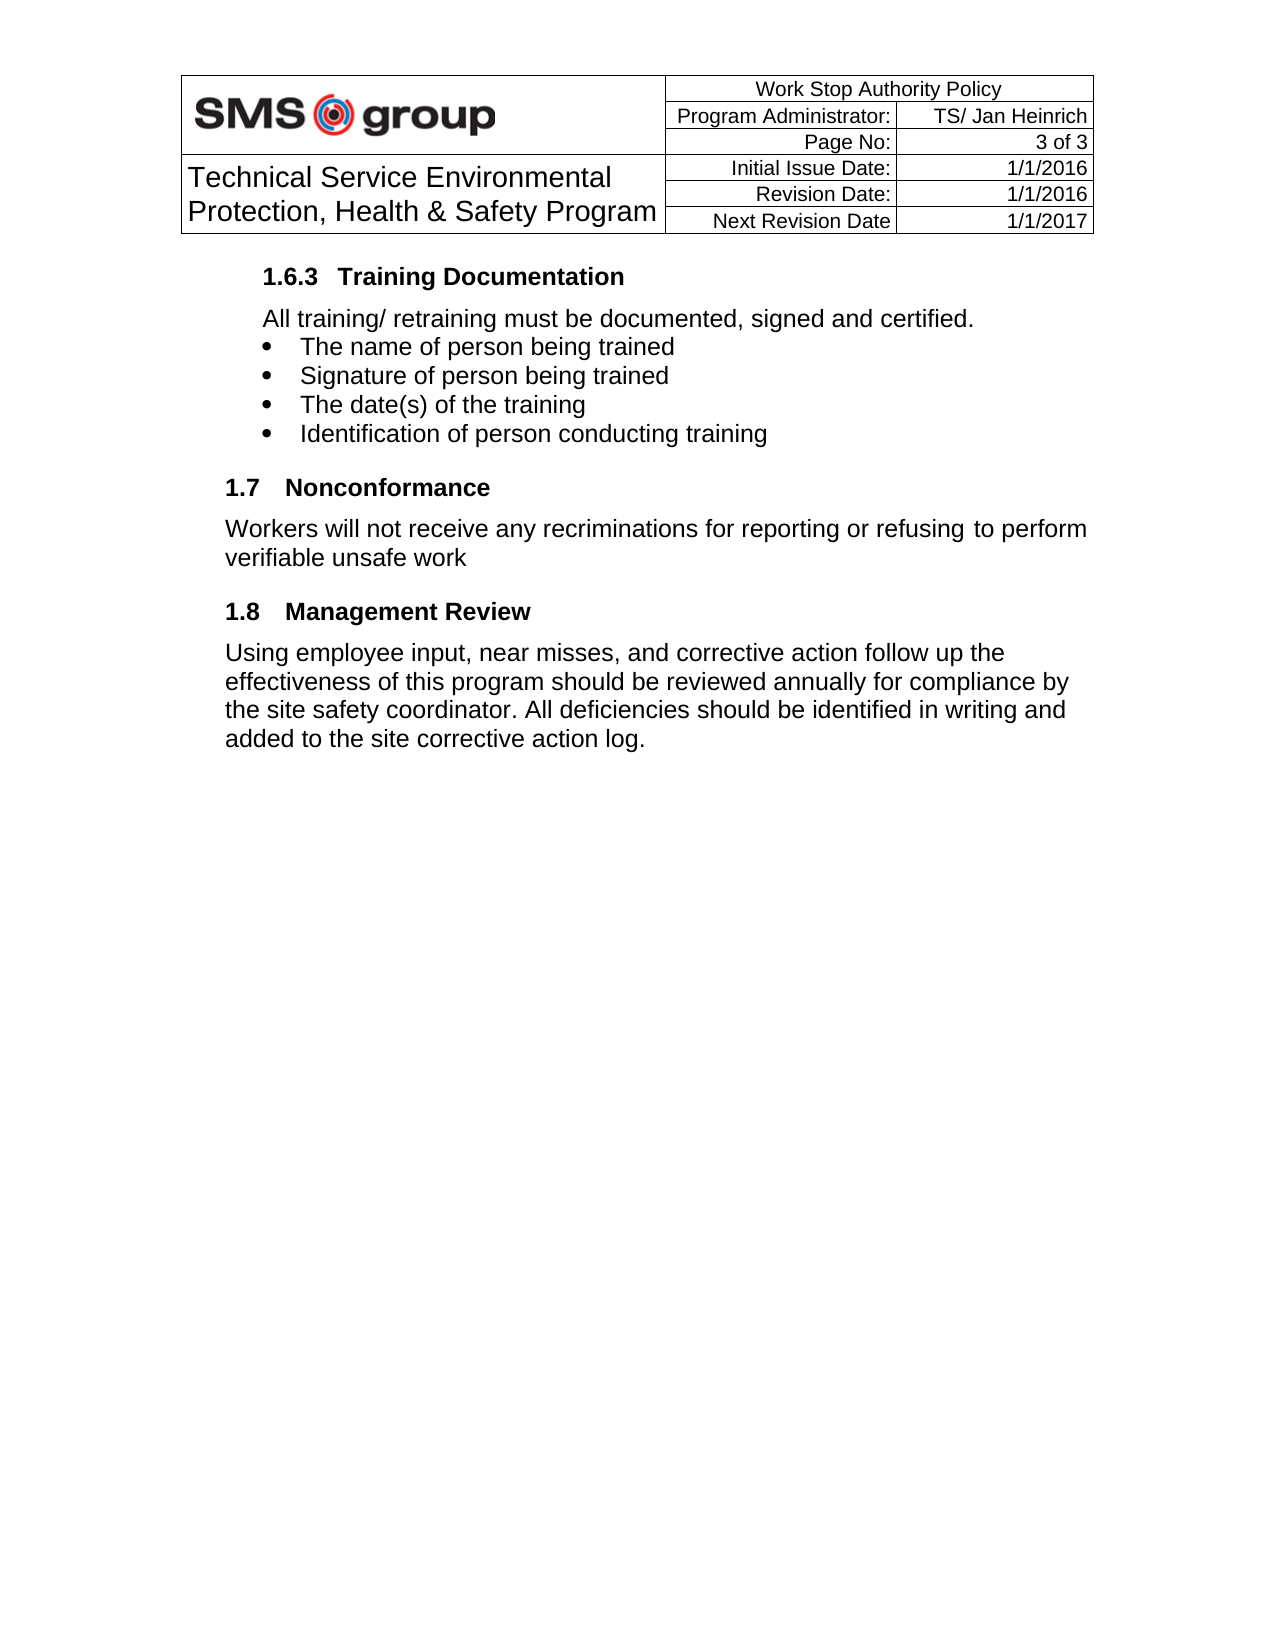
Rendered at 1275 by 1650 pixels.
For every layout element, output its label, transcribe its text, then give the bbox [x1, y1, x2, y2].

list The date(s) of the training [262, 390, 1087, 419]
text Using employee input, near misses, and corrective action follow up the effectiveness of this program should be reviewed annually for compliance by the site safety coordinator. All deficiencies should be identified in writing and added to the site corrective action log. [225, 638, 1087, 753]
list Signature of person being trained [262, 361, 1087, 390]
subtitle Nonconformance [225, 473, 1087, 501]
picture [195, 80, 495, 150]
list The name of person being trained [262, 332, 1087, 361]
text All training/ retraining must be documented, signed and certified. [262, 303, 1087, 332]
list Identification of person conducting training [262, 419, 1087, 448]
subtitle Management Review [225, 596, 1087, 625]
subtitle Training Documentation [262, 262, 1087, 291]
text Workers will not receive any recriminations for reporting or refusing to perform verifiable unsafe work [225, 514, 1087, 571]
